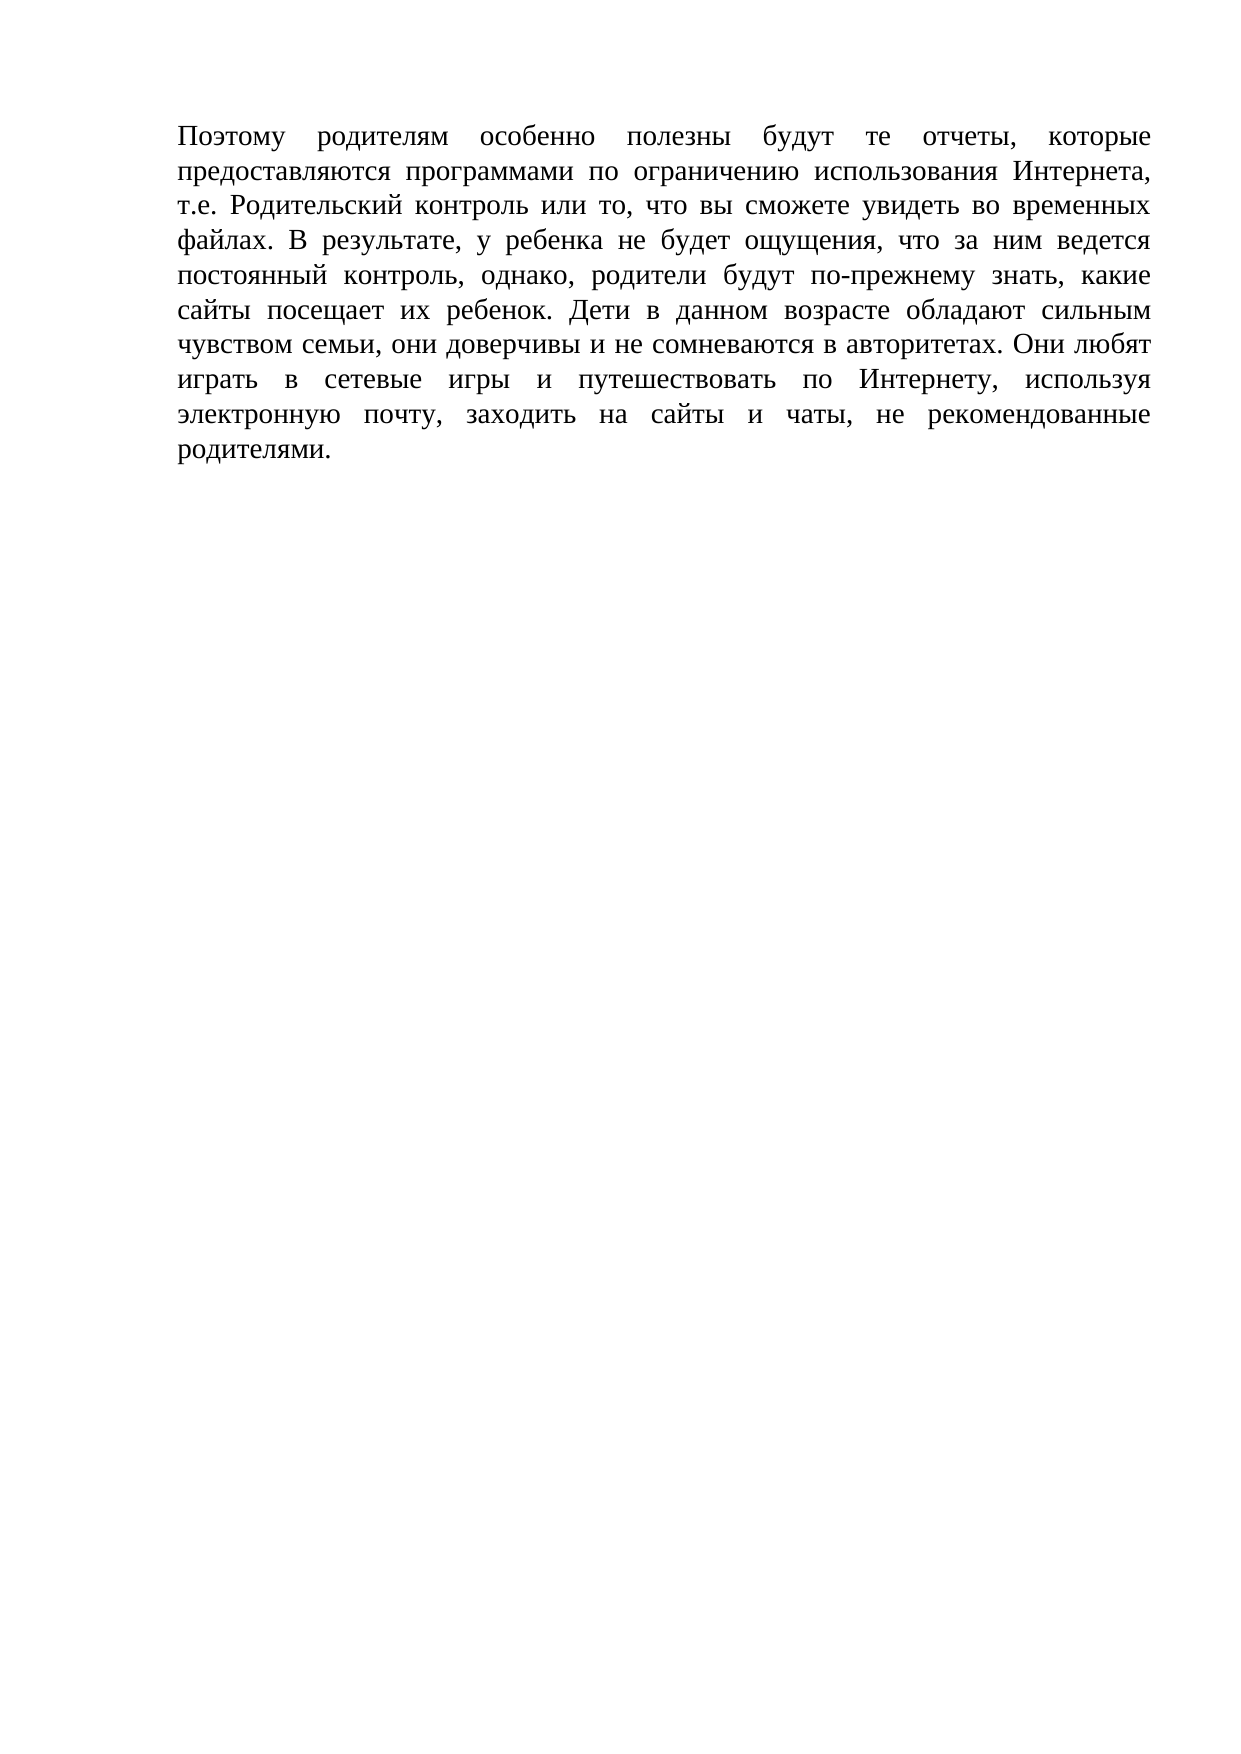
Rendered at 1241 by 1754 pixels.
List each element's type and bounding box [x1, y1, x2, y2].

text [177, 118, 1152, 464]
